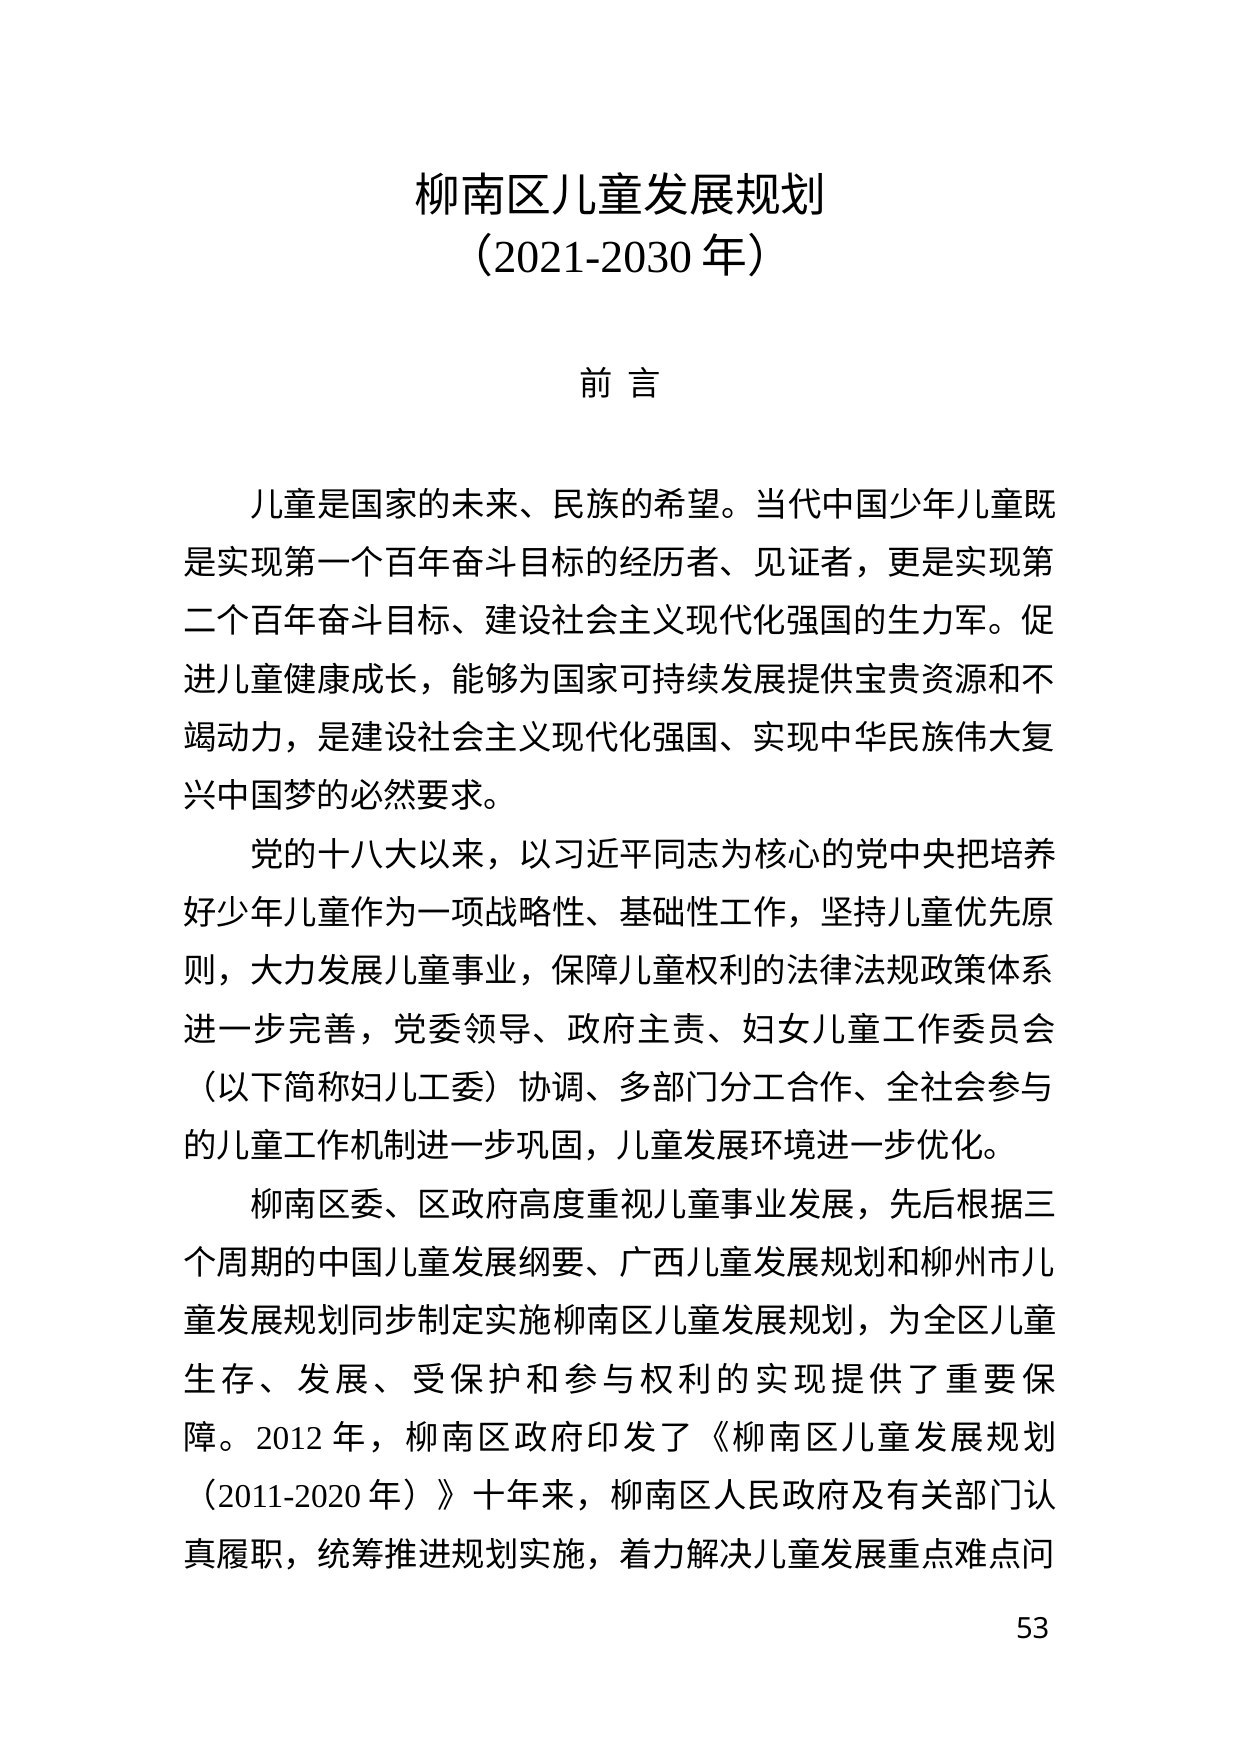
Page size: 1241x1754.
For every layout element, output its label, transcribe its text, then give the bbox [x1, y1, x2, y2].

text 柳南区儿童发展规划 [183, 162, 1057, 223]
text 党的十八大以来，以习近平同志为核心的党中央把培养好少年儿童作为一项战略性、基础性工作，坚持儿童优先原则，大力发展儿童事业，保障儿童权利的法律法规政策体系进一步完善，党委领导、政府主责、妇女儿童工作委员会（以下简称妇儿工委）协调、多部门分工合作、全社会参与的儿童工作机制进一步巩固，儿童发展环境进一步优化。 [183, 819, 1057, 1169]
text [183, 1169, 1057, 1578]
text 儿童是国家的未来、民族的希望。当代中国少年儿童既是实现第一个百年奋斗目标的经历者、见证者，更是实现第二个百年奋斗目标、建设社会主义现代化强国的生力军。促进儿童健康成长，能够为国家可持续发展提供宝贵资源和不竭动力，是建设社会主义现代化强国、实现中华民族伟大复兴中国梦的必然要求。 [183, 469, 1057, 819]
text 前 言 [183, 346, 1057, 408]
text （2021-2030年） [183, 223, 1057, 285]
